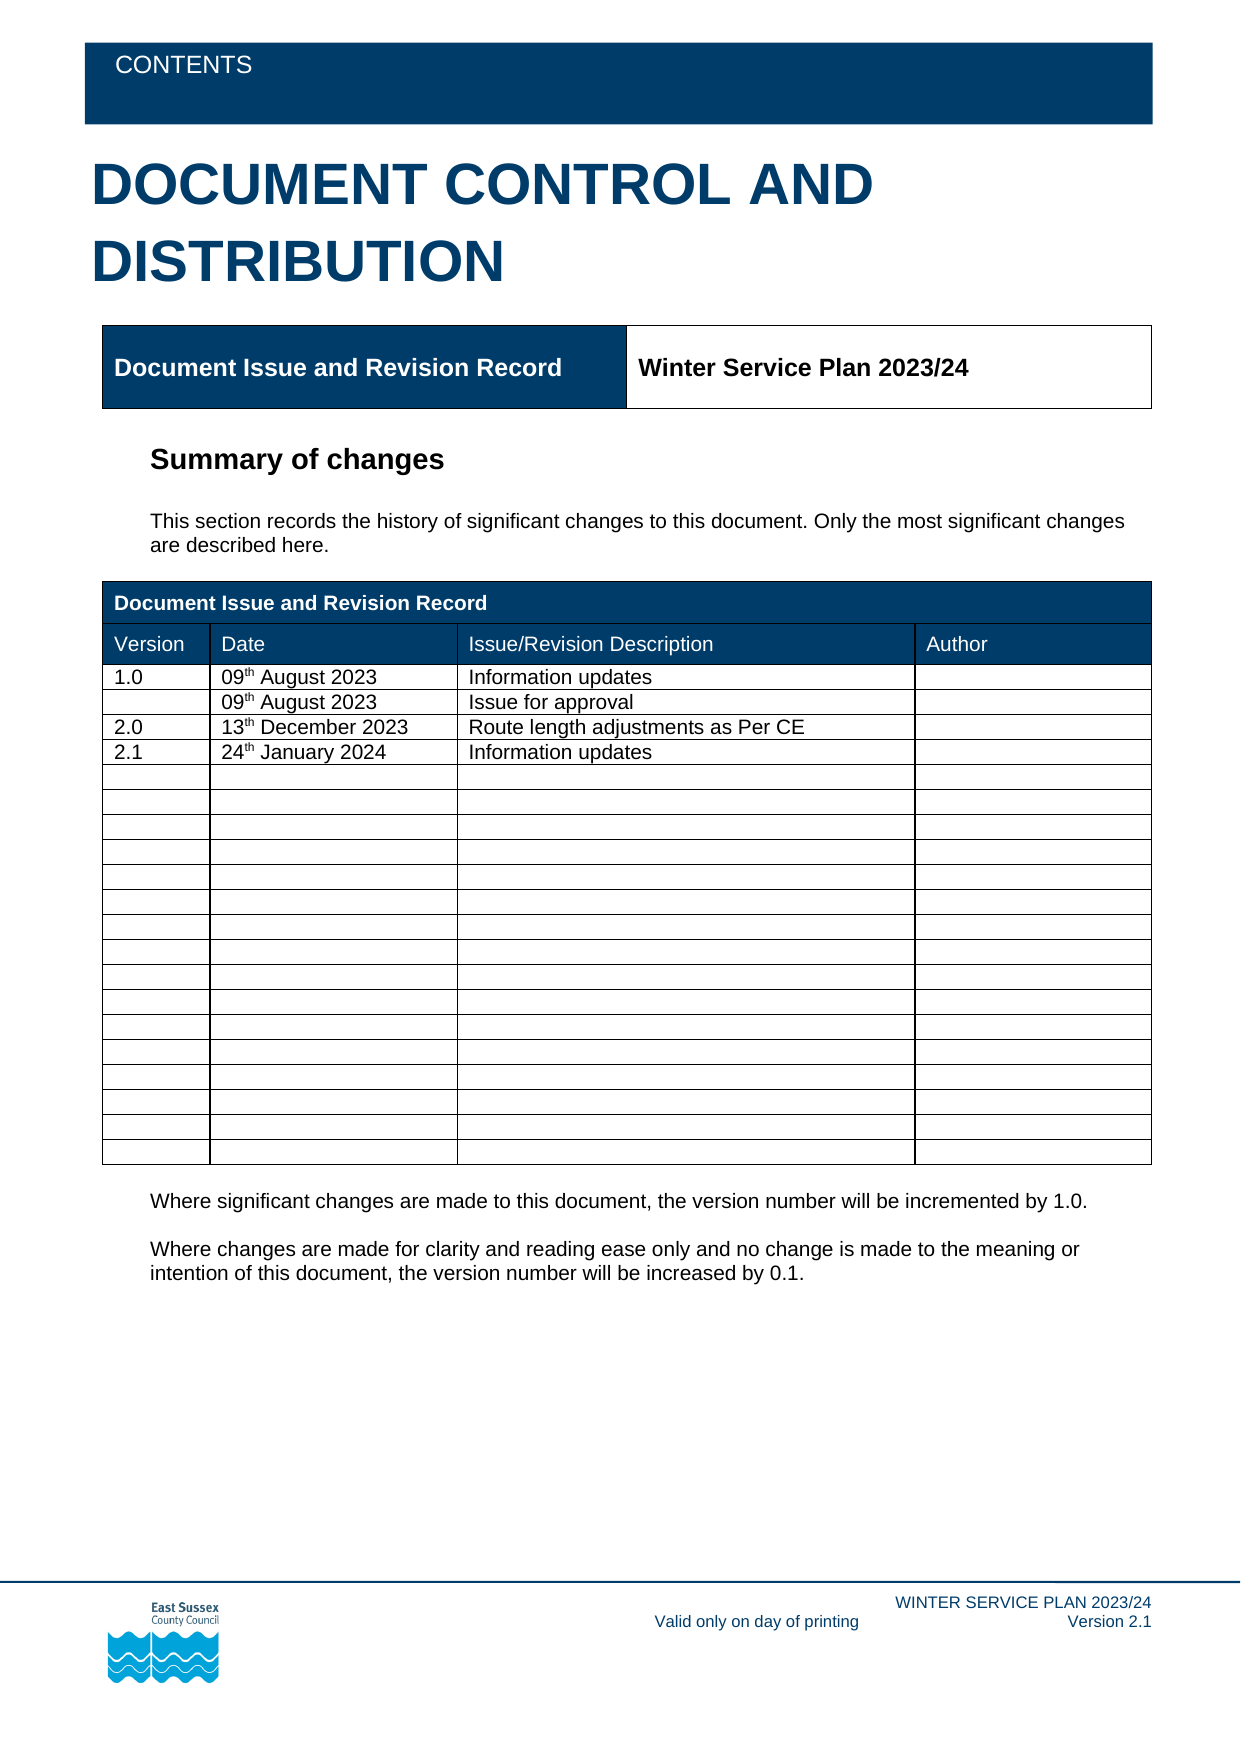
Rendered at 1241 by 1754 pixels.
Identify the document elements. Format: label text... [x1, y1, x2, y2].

table_cell [916, 1090, 1151, 1114]
table_cell Issue/Revision Description [458, 624, 914, 664]
table_cell [211, 1015, 457, 1039]
table_cell [211, 1140, 457, 1164]
table_cell [103, 1140, 209, 1164]
table_cell [458, 1090, 914, 1114]
table_cell [103, 965, 209, 989]
table_cell [916, 990, 1151, 1014]
table_cell [211, 990, 457, 1014]
table_cell [916, 790, 1151, 814]
table_cell [458, 1015, 914, 1039]
table_cell Information updates [458, 740, 914, 764]
table_cell [916, 1015, 1151, 1039]
picture [166, 1677, 181, 1683]
table_cell [211, 940, 457, 964]
table_cell [458, 1065, 914, 1089]
table_cell [916, 740, 1151, 764]
table_cell [103, 1015, 209, 1039]
table_header Document Issue and Revision Record [103, 326, 626, 408]
table_cell [211, 1065, 457, 1089]
table_cell [211, 815, 457, 839]
table_cell [211, 790, 457, 814]
table_cell [916, 765, 1151, 789]
text Where changes are made for clarity and reading ease only and no change is made to the meaning or intention of this document, the version number will be increased by 0.1. [150, 1237, 1152, 1285]
table_cell 09th August 2023 [211, 690, 457, 714]
table_cell Date [211, 624, 457, 664]
table_cell [458, 890, 914, 914]
table_cell 09th August 2023 [211, 665, 457, 689]
table_cell [458, 915, 914, 939]
table_cell [211, 865, 457, 889]
table_cell 2.0 [103, 715, 209, 739]
table_cell [103, 1090, 209, 1114]
table_cell [211, 1090, 457, 1114]
table_cell [458, 940, 914, 964]
table_cell [916, 940, 1151, 964]
text DOCUMENT CONTROL AND DISTRIBUTION [91, 150, 1152, 294]
table_cell [211, 1040, 457, 1064]
table_cell [458, 990, 914, 1014]
table_cell [211, 915, 457, 939]
table_cell [458, 765, 914, 789]
table_cell [103, 765, 209, 789]
table_cell [458, 865, 914, 889]
table_cell [916, 665, 1151, 689]
table_cell [211, 890, 457, 914]
table_cell [103, 1040, 209, 1064]
table_cell [103, 865, 209, 889]
table_cell [458, 1040, 914, 1064]
table_cell Route length adjustments as Per CE [458, 715, 914, 739]
table_cell Issue for approval [458, 690, 914, 714]
table_cell [458, 790, 914, 814]
table_cell 24th January 2024 [211, 740, 457, 764]
table_cell Version [103, 624, 209, 664]
table_cell 1.0 [103, 665, 209, 689]
text Summary of changes [150, 442, 1152, 476]
picture [190, 1677, 205, 1683]
table_cell [103, 690, 209, 714]
table_cell [916, 1040, 1151, 1064]
table_cell [916, 890, 1151, 914]
table_cell [916, 915, 1151, 939]
table_cell [916, 865, 1151, 889]
table_cell [458, 1115, 914, 1139]
table_cell 2.1 [103, 740, 209, 764]
table_cell [916, 1065, 1151, 1089]
table_cell [103, 915, 209, 939]
table_cell 13th December 2023 [211, 715, 457, 739]
table_cell [458, 840, 914, 864]
table_cell [916, 690, 1151, 714]
table_cell [103, 1065, 209, 1089]
table_cell [458, 965, 914, 989]
table_header Winter Service Plan 2023/24 [627, 326, 1151, 408]
table_cell [103, 1115, 209, 1139]
text This section records the history of significant changes to this document. Only the most significant changes are described here. [150, 509, 1152, 557]
picture [107, 1602, 219, 1683]
table_cell [211, 1115, 457, 1139]
table_cell [103, 840, 209, 864]
table_cell [916, 815, 1151, 839]
table_cell [916, 1140, 1151, 1164]
table_cell [103, 890, 209, 914]
table_cell Author [916, 624, 1151, 664]
table_cell [916, 840, 1151, 864]
table_cell [103, 815, 209, 839]
table_cell Information updates [458, 665, 914, 689]
table_cell [211, 840, 457, 864]
table_cell [211, 965, 457, 989]
table_cell [103, 940, 209, 964]
table_cell [916, 1115, 1151, 1139]
table_cell [458, 1140, 914, 1164]
picture [121, 1677, 137, 1683]
table_header Document Issue and Revision Record [103, 582, 1151, 623]
table_cell [211, 765, 457, 789]
table_cell [916, 965, 1151, 989]
table_cell [458, 815, 914, 839]
table_cell [916, 715, 1151, 739]
table_cell [103, 990, 209, 1014]
table_cell [103, 790, 209, 814]
text Where significant changes are made to this document, the version number will be incremented by 1.0. [150, 1189, 1152, 1213]
